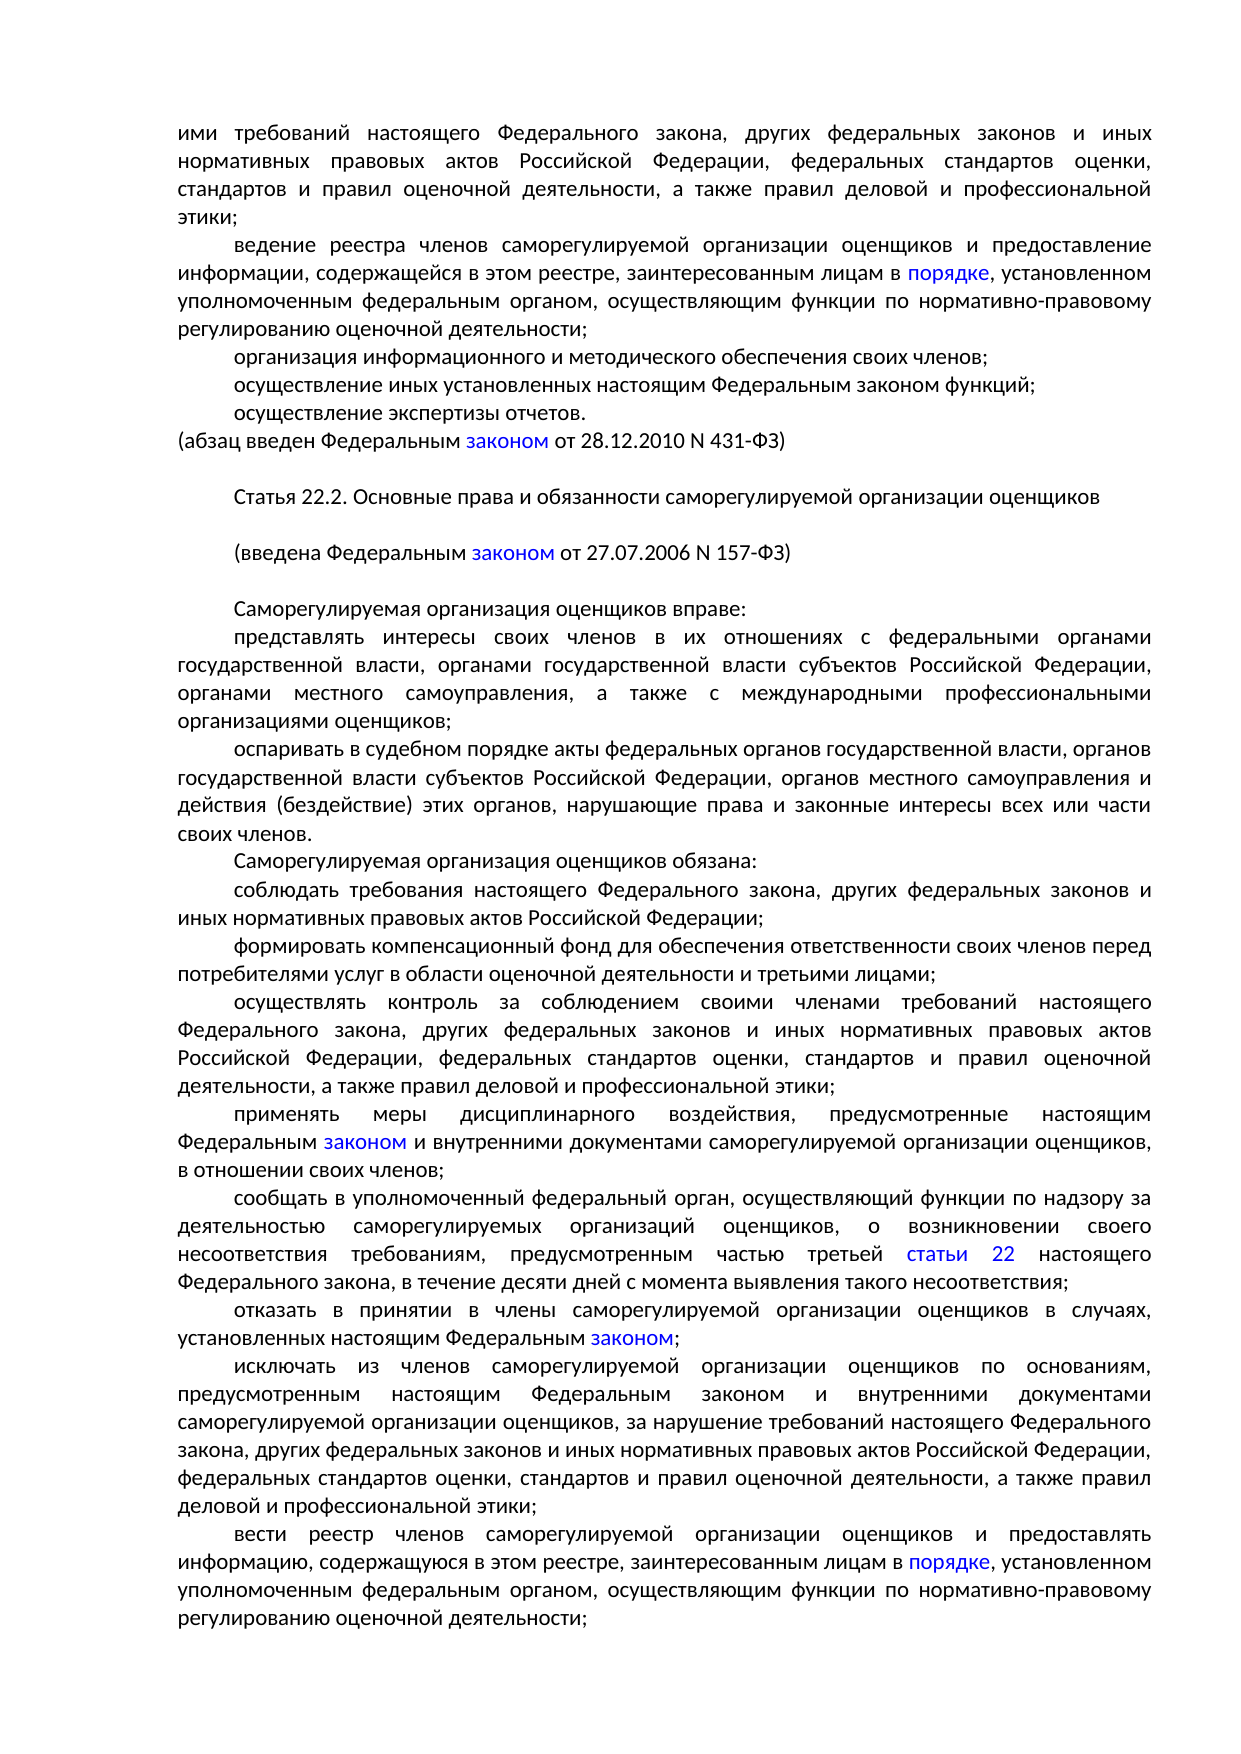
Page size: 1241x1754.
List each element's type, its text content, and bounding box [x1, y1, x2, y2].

text Статья 22.2. Основные права и обязанности саморегулируемой организации оценщиков [177, 482, 1152, 510]
text осуществлять контроль за соблюдением своими членами требований настоящего Федерального закона, других федеральных законов и иных нормативных правовых актов Российской Федерации, федеральных стандартов оценки, стандартов и правил оценочной деятельности, а также правил деловой и профессиональной этики; [177, 987, 1152, 1099]
text ведение реестра членов саморегулируемой организации оценщиков и предоставление информации, содержащейся в этом реестре, заинтересованным лицам в порядке, установленном уполномоченным федеральным органом, осуществляющим функции по нормативно-правовому регулированию оценочной деятельности; [177, 230, 1152, 342]
text исключать из членов саморегулируемой организации оценщиков по основаниям, предусмотренным настоящим Федеральным законом и внутренними документами саморегулируемой организации оценщиков, за нарушение требований настоящего Федерального закона, других федеральных законов и иных нормативных правовых актов Российской Федерации, федеральных стандартов оценки, стандартов и правил оценочной деятельности, а также правил деловой и профессиональной этики; [177, 1351, 1152, 1519]
text Саморегулируемая организация оценщиков обязана: [177, 847, 1152, 875]
text (абзац введен Федеральным законом от 28.12.2010 N 431-ФЗ) [177, 426, 1152, 454]
text сообщать в уполномоченный федеральный орган, осуществляющий функции по надзору за деятельностью саморегулируемых организаций оценщиков, о возникновении своего несоответствия требованиям, предусмотренным частью третьей статьи 22 настоящего Федерального закона, в течение десяти дней с момента выявления такого несоответствия; [177, 1183, 1152, 1295]
text оспаривать в судебном порядке акты федеральных органов государственной власти, органов государственной власти субъектов Российской Федерации, органов местного самоуправления и действия (бездействие) этих органов, нарушающие права и законные интересы всех или части своих членов. [177, 734, 1152, 847]
text осуществление экспертизы отчетов. [177, 398, 1152, 426]
text Саморегулируемая организация оценщиков вправе: [177, 594, 1152, 622]
text осуществление иных установленных настоящим Федеральным законом функций; [177, 370, 1152, 398]
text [177, 118, 1152, 230]
text организация информационного и методического обеспечения своих членов; [177, 342, 1152, 370]
text вести реестр членов саморегулируемой организации оценщиков и предоставлять информацию, содержащуюся в этом реестре, заинтересованным лицам в порядке, установленном уполномоченным федеральным органом, осуществляющим функции по нормативно-правовому регулированию оценочной деятельности; [177, 1519, 1152, 1631]
text представлять интересы своих членов в их отношениях с федеральными органами государственной власти, органами государственной власти субъектов Российской Федерации, органами местного самоуправления, а также с международными профессиональными организациями оценщиков; [177, 622, 1152, 734]
text применять меры дисциплинарного воздействия, предусмотренные настоящим Федеральным законом и внутренними документами саморегулируемой организации оценщиков, в отношении своих членов; [177, 1099, 1152, 1183]
text (введена Федеральным законом от 27.07.2006 N 157-ФЗ) [177, 538, 1152, 566]
text формировать компенсационный фонд для обеспечения ответственности своих членов перед потребителями услуг в области оценочной деятельности и третьими лицами; [177, 931, 1152, 987]
text отказать в принятии в члены саморегулируемой организации оценщиков в случаях, установленных настоящим Федеральным законом; [177, 1295, 1152, 1351]
text соблюдать требования настоящего Федерального закона, других федеральных законов и иных нормативных правовых актов Российской Федерации; [177, 875, 1152, 931]
